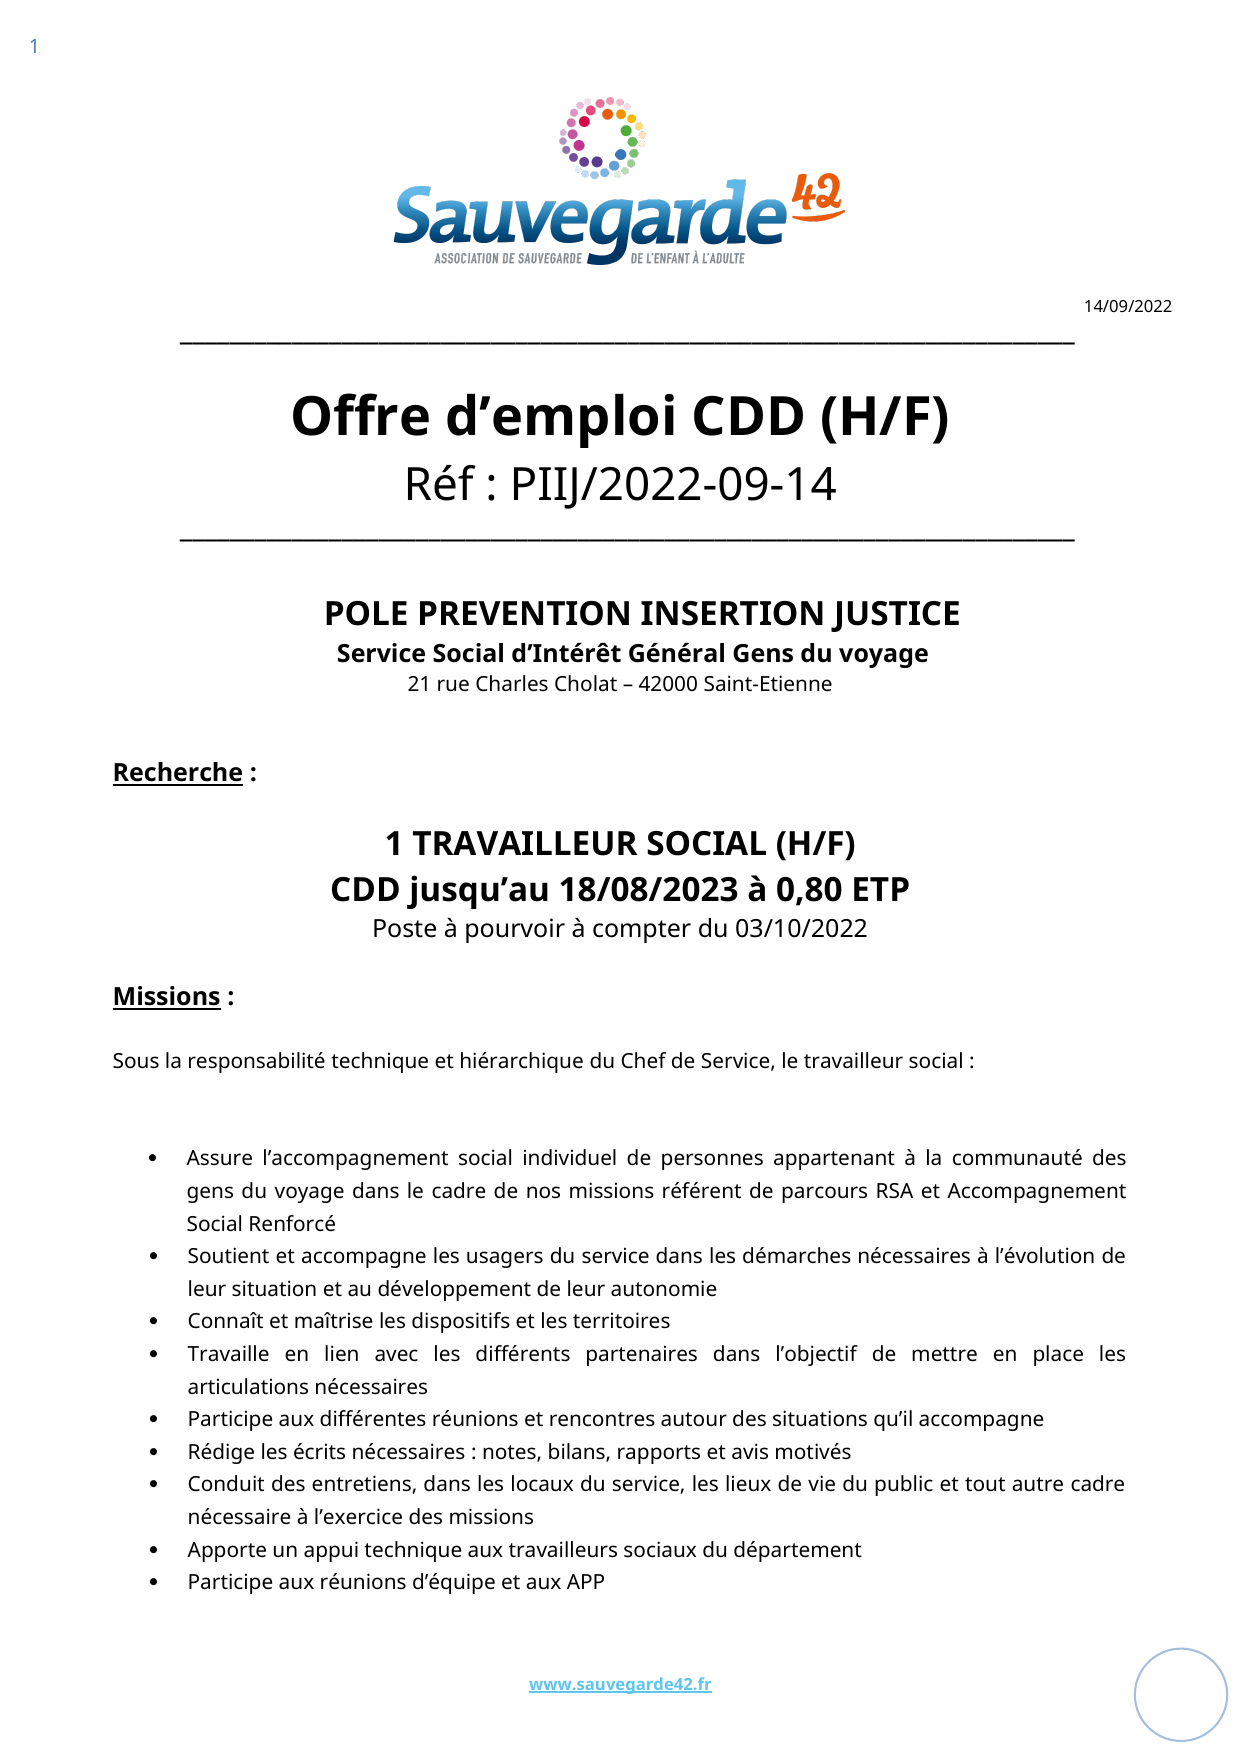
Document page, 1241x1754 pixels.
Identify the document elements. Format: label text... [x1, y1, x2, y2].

text CDD jusqu’au 18/08/2023 à 0,80 ETP [112, 866, 1128, 911]
title Offre d’emploi CDD (H/F) [112, 378, 1128, 452]
list Participe aux différentes réunions et rencontres autour des situations qu’il accompagne [150, 1404, 1128, 1433]
subtitle Missions : [112, 979, 1128, 1013]
list Soutient et accompagne les usagers du service dans les démarches nécessaires à l’évolution de leur situation et au développement de leur autonomie [150, 1241, 1128, 1302]
list Apporte un appui technique aux travailleurs sociaux du département [150, 1535, 1128, 1563]
list Connaît et maîtrise les dispositifs et les territoires [150, 1307, 1128, 1335]
text Poste à pourvoir à compter du 03/10/2022 [112, 911, 1128, 945]
title Service Social d’Intérêt Général Gens du voyage [112, 635, 1128, 669]
subtitle Recherche : [112, 755, 1128, 789]
list Travaille en lien avec les différents partenaires dans l’objectif de mettre en place les articulations nécessaires [150, 1339, 1128, 1400]
list Assure l’accompagnement social individuel de personnes appartenant à la communauté des gens du voyage dans le cadre de nos missions référent de parcours RSA et Accompagnement Social Renforcé [149, 1143, 1128, 1237]
title ________________________________________________________________________ [112, 514, 1143, 544]
list Participe aux réunions d’équipe et aux APP [150, 1567, 1128, 1596]
title 14/09/2022 [112, 294, 1172, 317]
title ________________________________________________________________________ [112, 317, 1143, 347]
list Rédige les écrits nécessaires : notes, bilans, rapports et avis motivés [150, 1437, 1128, 1465]
picture [318, 73, 913, 295]
list Conduit des entretiens, dans les locaux du service, les lieux de vie du public et tout autre cadre nécessaire à l’exercice des missions [150, 1469, 1128, 1531]
title POLE PREVENTION INSERTION JUSTICE [112, 590, 1172, 635]
title Réf : PIIJ/2022-09-14 [112, 452, 1128, 514]
text 1 TRAVAILLEUR SOCIAL (H/F) [112, 820, 1128, 866]
text Sous la responsabilité technique et hiérarchique du Chef de Service, le travailleur social : [112, 1046, 1128, 1074]
title 21 rue Charles Cholat – 42000 Saint-Etienne [112, 669, 1128, 698]
